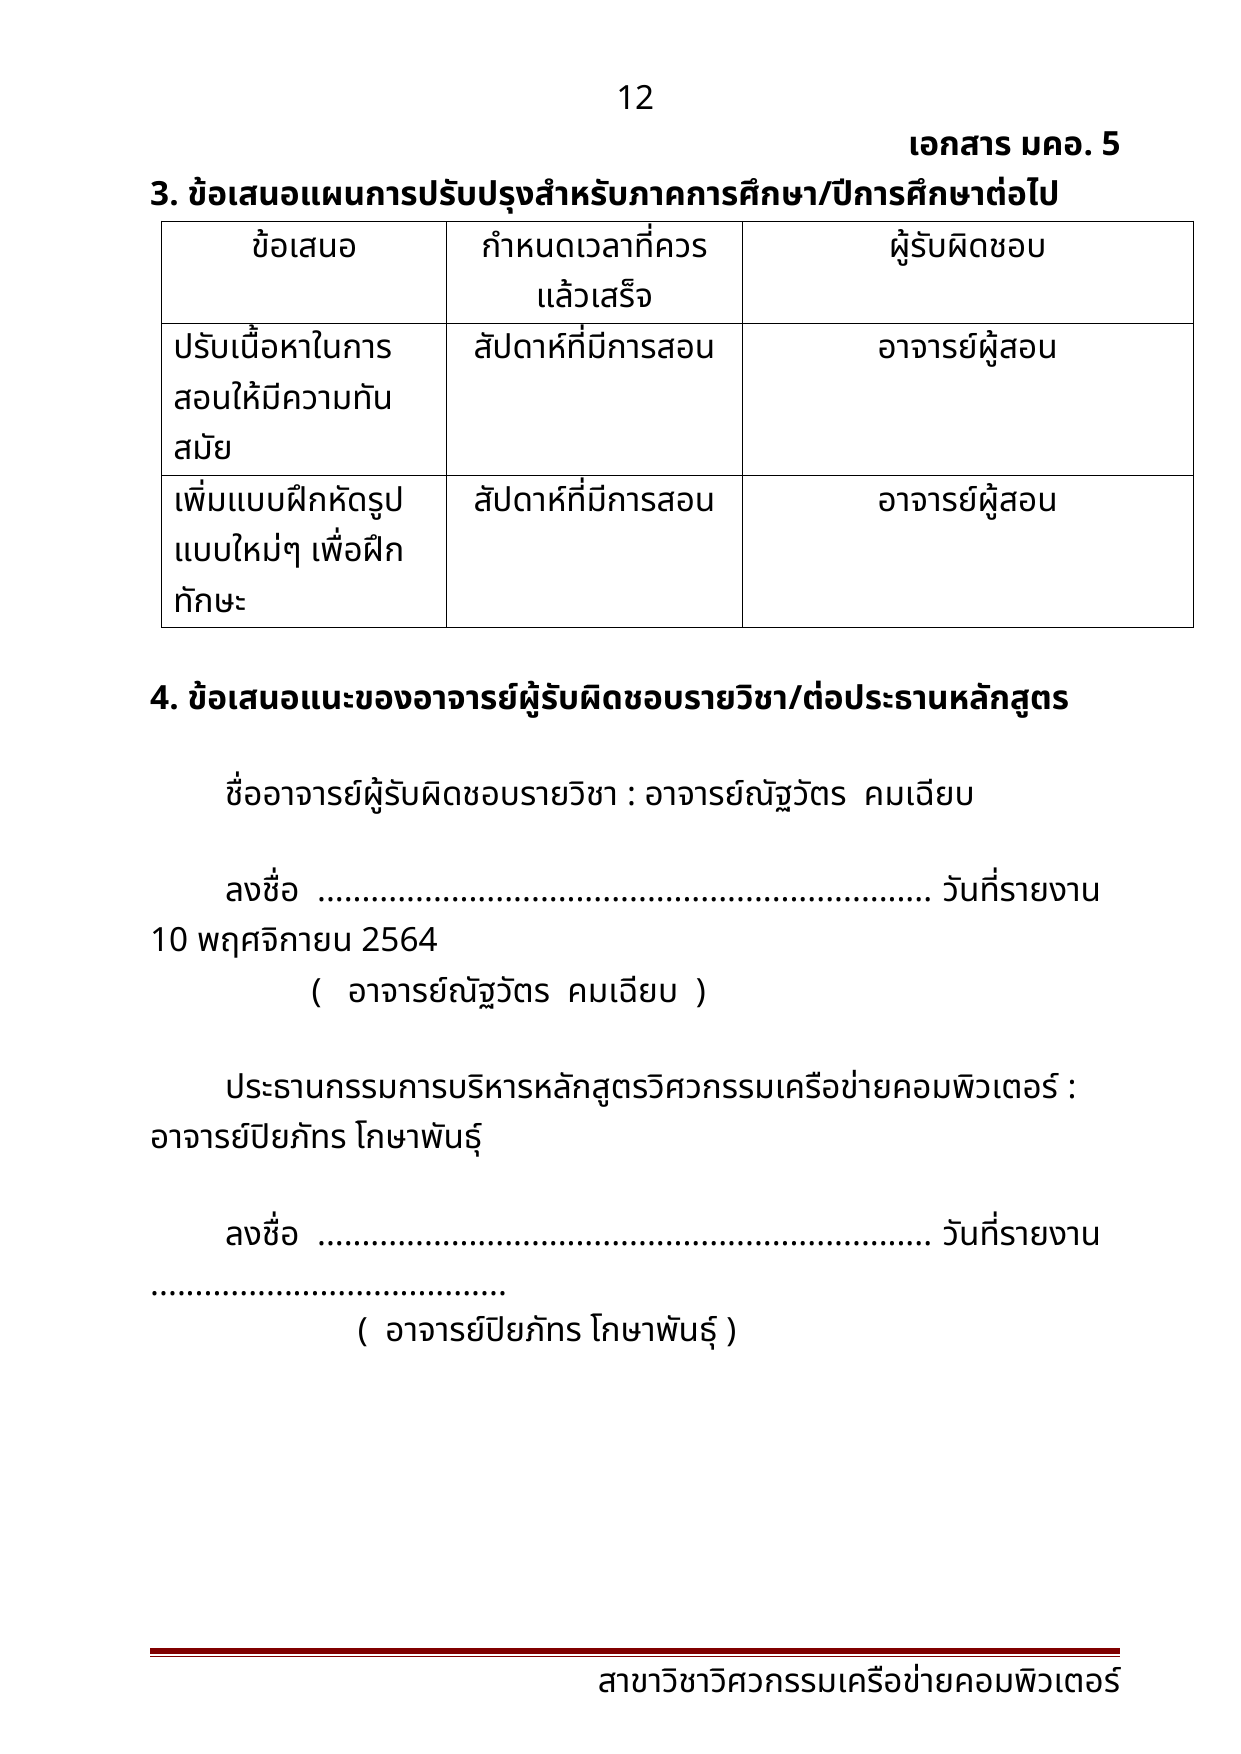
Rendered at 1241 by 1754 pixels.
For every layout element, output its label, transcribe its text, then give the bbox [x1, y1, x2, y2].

table_cell เพิ่มแบบฝึกหัดรูปแบบใหม่ๆ เพื่อฝึกทักษะ [162, 476, 446, 627]
text 3. ข้อเสนอแผนการปรับปรุงสำหรับภาคการศึกษา/ปีการศึกษาต่อไป [150, 170, 1120, 221]
text ( อาจารย์ปิยภัทร โกษาพันธุ์ ) [150, 1305, 1120, 1356]
table_cell ปรับเนื้อหาในการสอนให้มีความทันสมัย [162, 324, 446, 475]
subtitle 4. ข้อเสนอแนะของอาจารย์ผู้รับผิดชอบรายวิชา/ต่อประธานหลักสูตร [150, 673, 1120, 724]
table_cell อาจารย์ผู้สอน [743, 324, 1193, 475]
text ลงชื่อ ..................................................................... วันที่รายงาน ........................................ [150, 1209, 1120, 1305]
table_cell อาจารย์ผู้สอน [743, 476, 1193, 627]
text ประธานกรรมการบริหารหลักสูตรวิศวกรรมเครือข่ายคอมพิวเตอร์ : อาจารย์ปิยภัทร โกษาพันธุ์ [150, 1063, 1120, 1164]
table_header กำหนดเวลาที่ควรแล้วเสร็จ [447, 222, 742, 322]
table_header ข้อเสนอ [162, 222, 446, 322]
table_header ผู้รับผิดชอบ [743, 222, 1193, 322]
table_cell สัปดาห์ที่มีการสอน [447, 324, 742, 475]
text ( อาจารย์ณัฐวัตร คมเฉียบ ) [150, 967, 1120, 1017]
table_cell สัปดาห์ที่มีการสอน [447, 476, 742, 627]
text ชื่ออาจารย์ผู้รับผิดชอบรายวิชา : อาจารย์ณัฐวัตร คมเฉียบ [150, 769, 1120, 820]
text ลงชื่อ ..................................................................... วันที่รายงาน 10 พฤศจิกายน 2564 [150, 866, 1120, 967]
